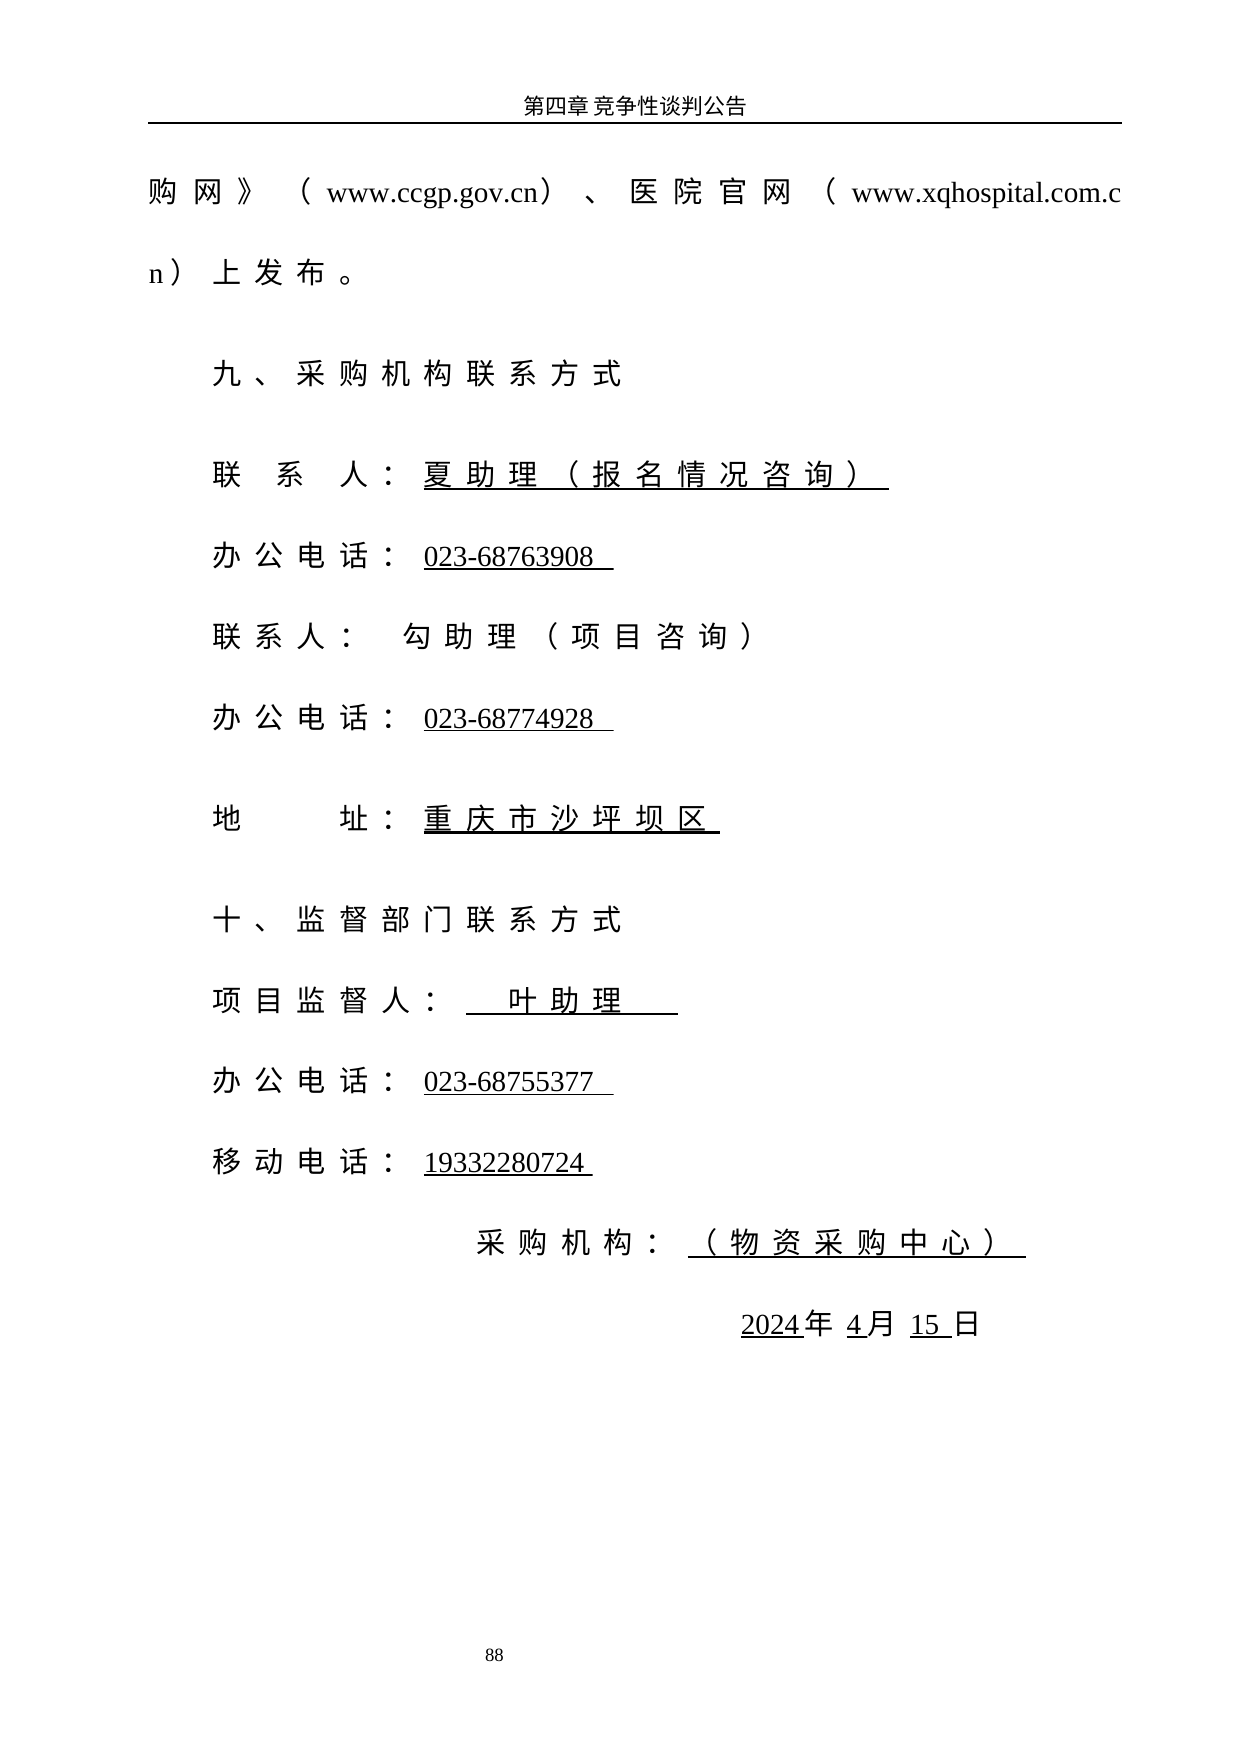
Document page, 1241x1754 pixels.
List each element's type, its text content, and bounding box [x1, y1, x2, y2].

text 移动电话：19332280724 [148, 1119, 1121, 1200]
text 办公电话：023-68763908 [148, 513, 1121, 594]
text 项目监督人： 叶助理 [148, 958, 1121, 1039]
text 地 址：重庆市沙坪坝区 [208, 776, 1121, 857]
text 办公电话：023-68755377 [148, 1039, 1121, 1119]
text 联 系 人：夏助理（报名情况咨询） [148, 432, 1121, 513]
text 2024年4月15日 [148, 1281, 1121, 1362]
text 联系人： 勾助理（项目咨询） [148, 594, 1121, 675]
text 办公电话：023-68774928 [148, 675, 1121, 756]
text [148, 149, 1121, 311]
text 采购机构：（物资采购中心） [148, 1200, 1121, 1281]
text 十、监督部门联系方式 [208, 877, 1121, 958]
text 九、采购机构联系方式 [148, 331, 1121, 412]
